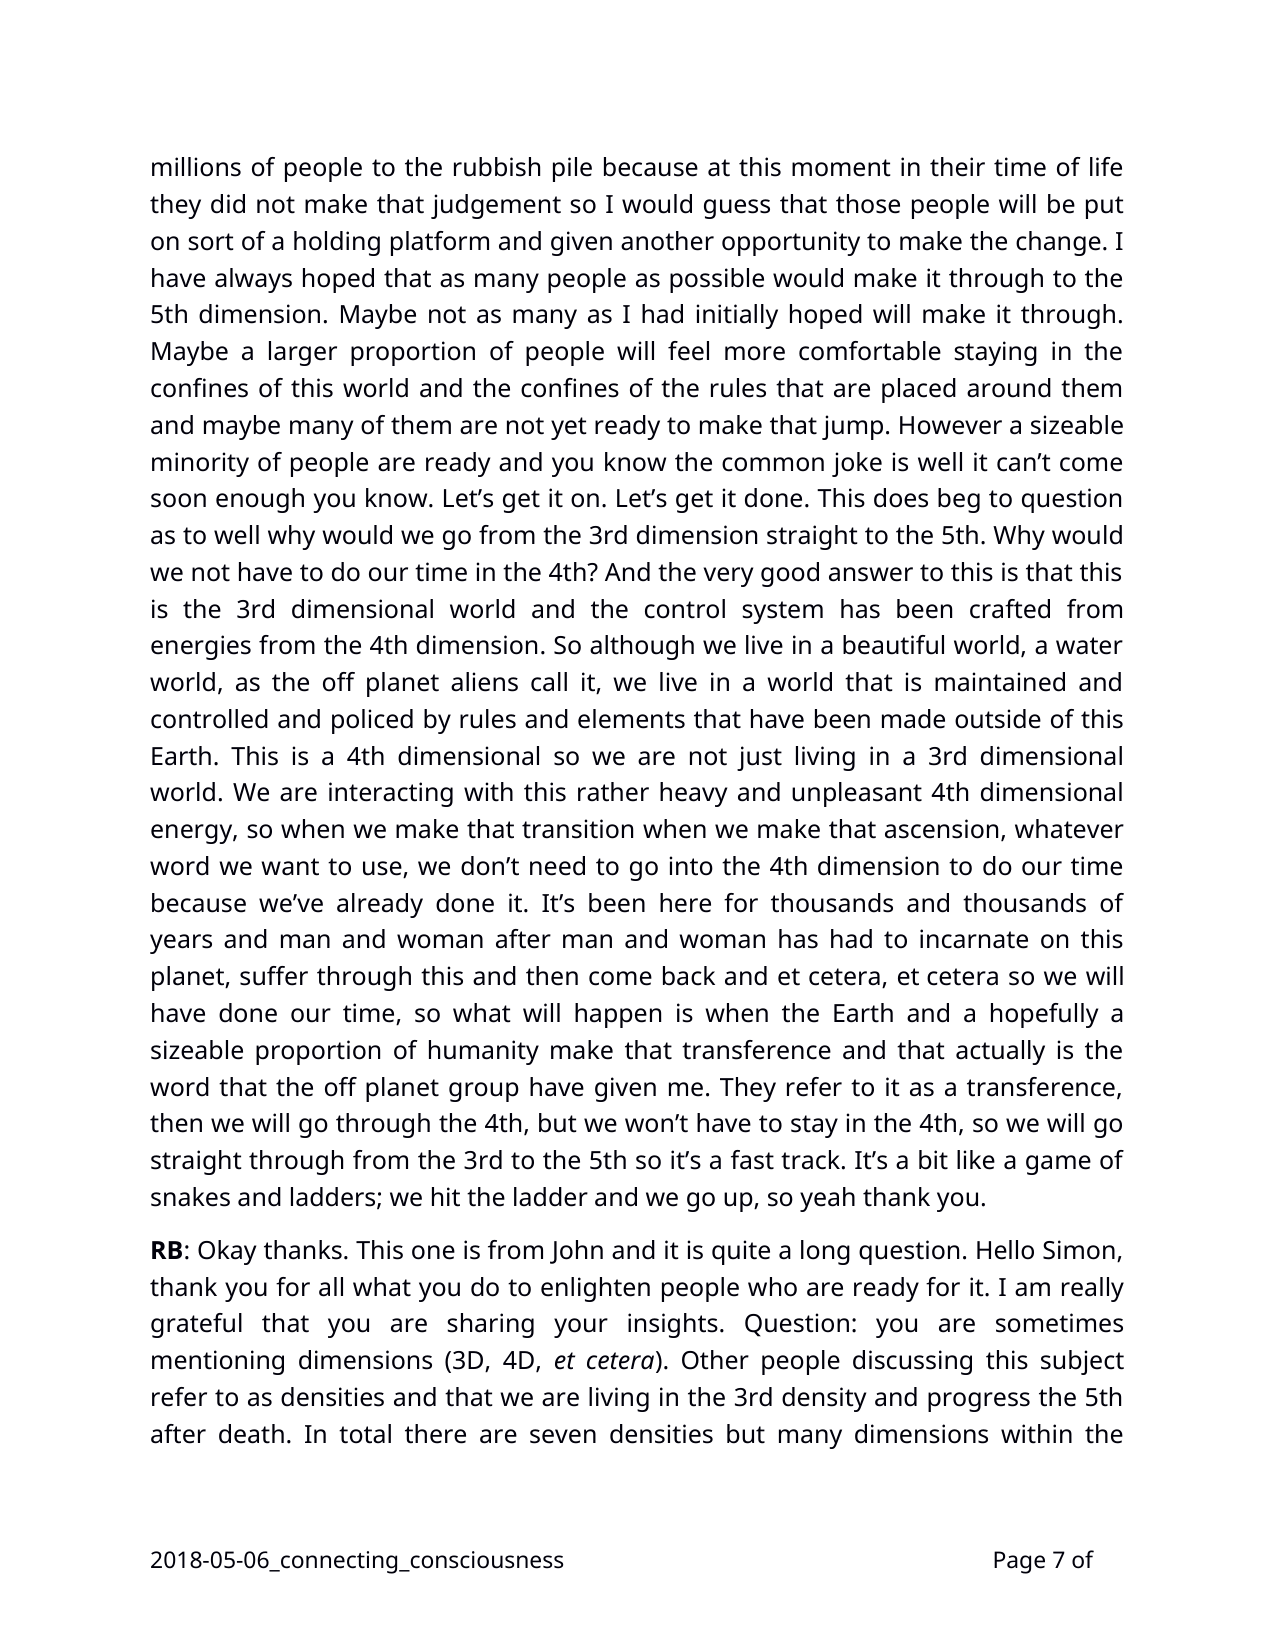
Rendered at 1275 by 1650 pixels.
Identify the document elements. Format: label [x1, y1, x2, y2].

text [150, 1233, 1125, 1451]
text [150, 150, 1125, 1214]
